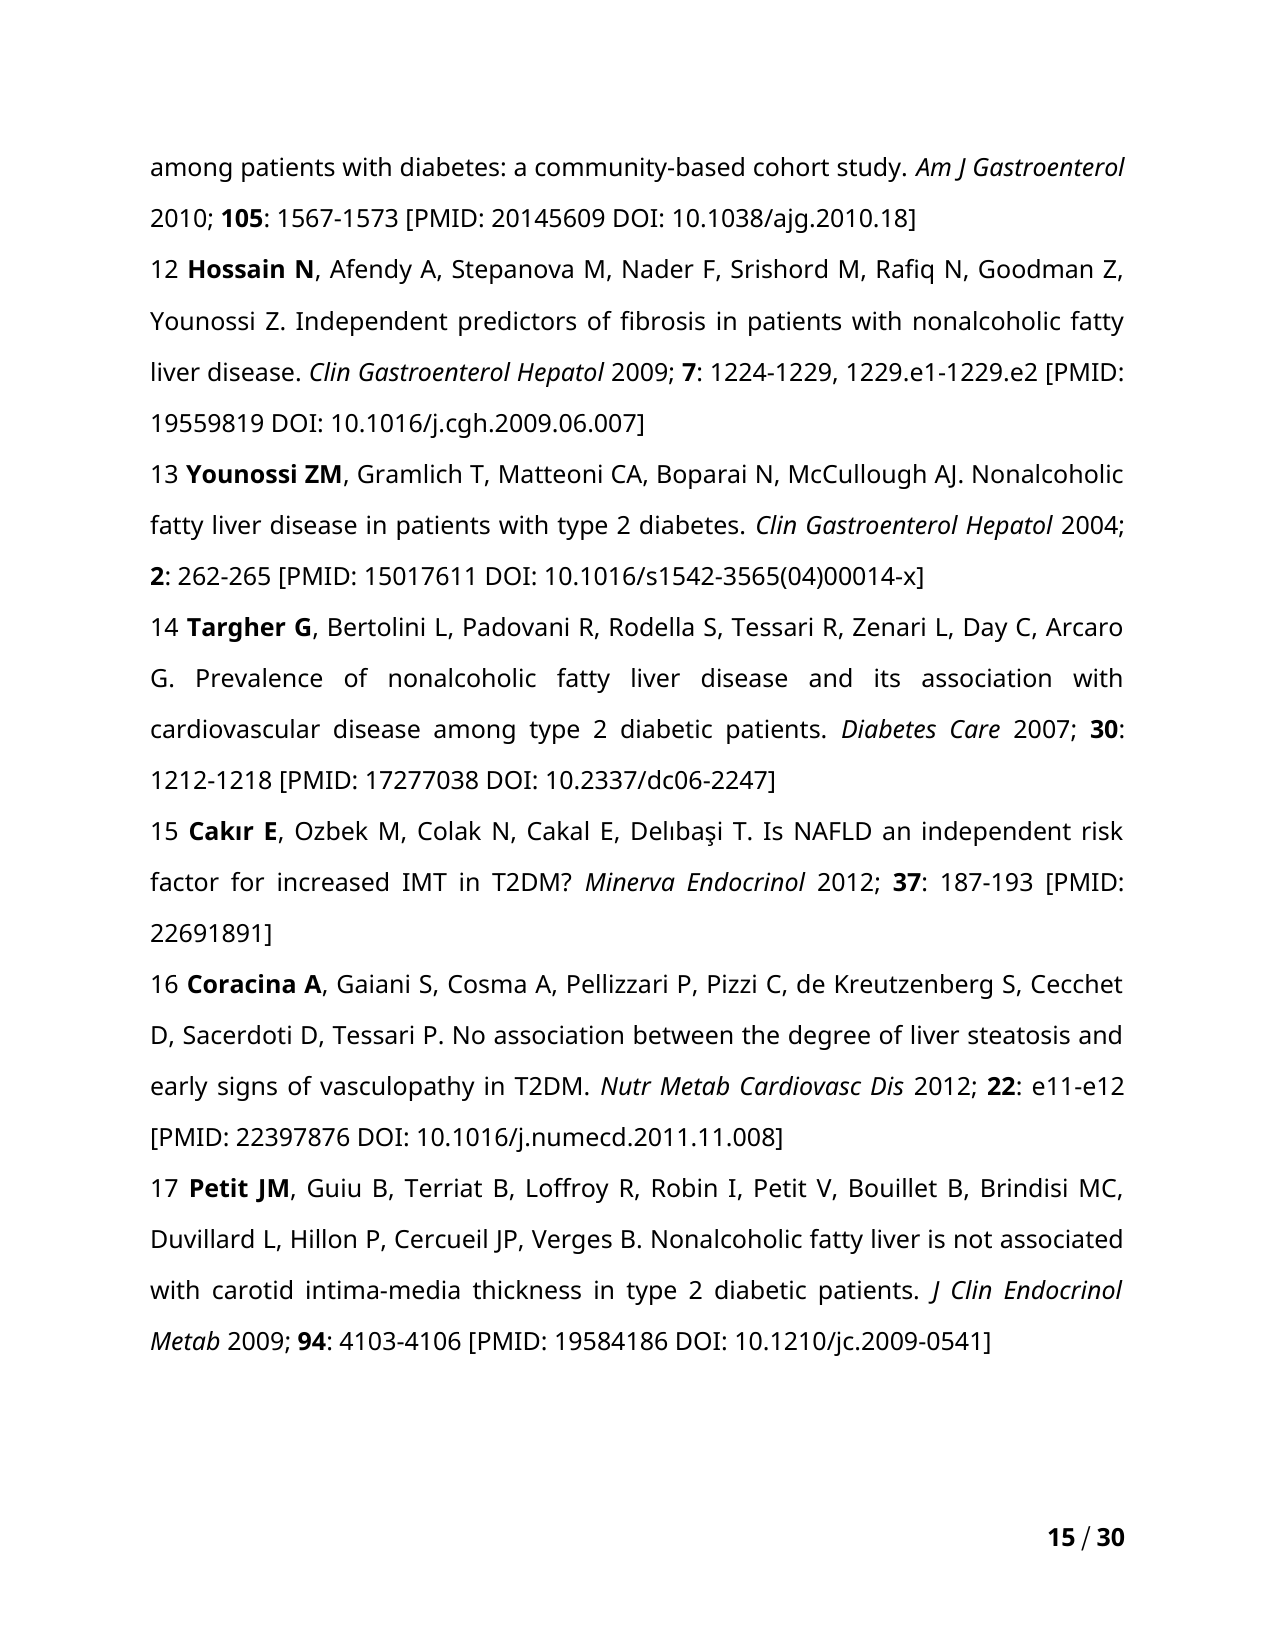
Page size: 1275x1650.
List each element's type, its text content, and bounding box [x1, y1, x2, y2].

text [150, 150, 1125, 235]
text 16 Coracina A, Gaiani S, Cosma A, Pellizzari P, Pizzi C, de Kreutzenberg S, Cecchet D, Sacerdoti D, Tessari P. No association between the degree of liver steatosis and early signs of vasculopathy in T2DM. Nutr Metab Cardiovasc Dis 2012; 22: e11-e12 [PMID: 22397876 DOI: 10.1016/j.numecd.2011.11.008] [150, 967, 1125, 1154]
text 12 Hossain N, Afendy A, Stepanova M, Nader F, Srishord M, Rafiq N, Goodman Z, Younossi Z. Independent predictors of fibrosis in patients with nonalcoholic fatty liver disease. Clin Gastroenterol Hepatol 2009; 7: 1224-1229, 1229.e1-1229.e2 [PMID: 19559819 DOI: 10.1016/j.cgh.2009.06.007] [150, 252, 1125, 439]
text 13 Younossi ZM, Gramlich T, Matteoni CA, Boparai N, McCullough AJ. Nonalcoholic fatty liver disease in patients with type 2 diabetes. Clin Gastroenterol Hepatol 2004; 2: 262-265 [PMID: 15017611 DOI: 10.1016/s1542-3565(04)00014-x] [150, 456, 1125, 592]
text 17 Petit JM, Guiu B, Terriat B, Loffroy R, Robin I, Petit V, Bouillet B, Brindisi MC, Duvillard L, Hillon P, Cercueil JP, Verges B. Nonalcoholic fatty liver is not associated with carotid intima-media thickness in type 2 diabetic patients. J Clin Endocrinol Metab 2009; 94: 4103-4106 [PMID: 19584186 DOI: 10.1210/jc.2009-0541] [150, 1171, 1125, 1358]
text 15 Cakır E, Ozbek M, Colak N, Cakal E, Delıbaşi T. Is NAFLD an independent risk factor for increased IMT in T2DM? Minerva Endocrinol 2012; 37: 187-193 [PMID: 22691891] [150, 813, 1125, 950]
text 14 Targher G, Bertolini L, Padovani R, Rodella S, Tessari R, Zenari L, Day C, Arcaro G. Prevalence of nonalcoholic fatty liver disease and its association with cardiovascular disease among type 2 diabetic patients. Diabetes Care 2007; 30: 1212-1218 [PMID: 17277038 DOI: 10.2337/dc06-2247] [150, 609, 1125, 797]
